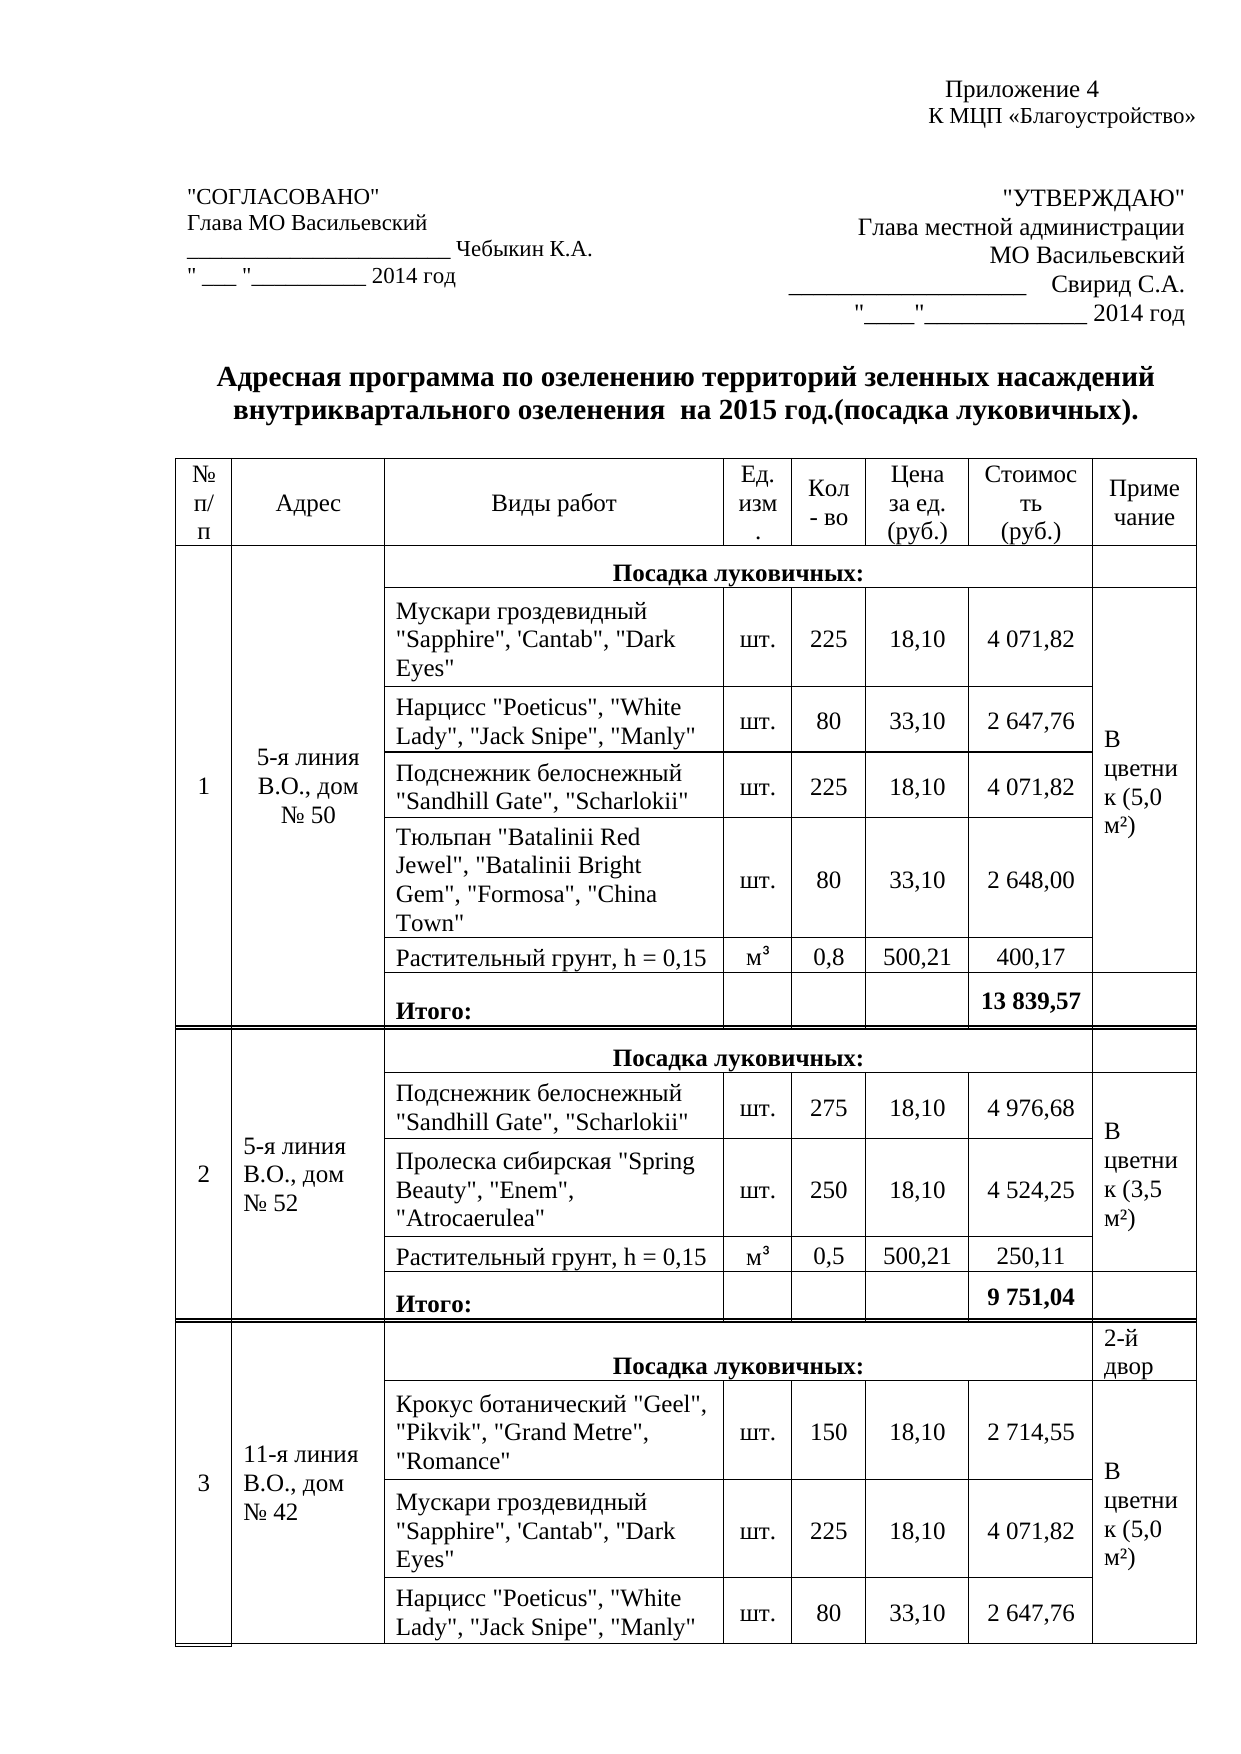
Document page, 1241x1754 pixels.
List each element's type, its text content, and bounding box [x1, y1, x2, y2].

table_cell 80 [792, 1578, 865, 1643]
table_cell [866, 973, 968, 1025]
table_cell [724, 1272, 791, 1318]
table_cell 13 839,57 [969, 973, 1092, 1025]
table_cell [1093, 1272, 1196, 1318]
table_cell Адресная программа по озеленению территорий зеленных насаждений внутриквартального озеленения на 2015 год.(посадка луковичных). [176, 327, 1196, 458]
table_cell Цена за ед. (руб.) [866, 459, 968, 545]
table_cell Мускари гроздевидный "Sapphire", 'Cantab", "Dark Eyes" [385, 588, 723, 686]
table_cell Подснежник белоснежный "Sandhill Gate", "Scharlokii" [385, 753, 723, 817]
table_cell [866, 1272, 968, 1318]
table_cell 225 [792, 753, 865, 817]
table_cell 275 [792, 1073, 865, 1137]
table_cell 18,10 [866, 1139, 968, 1236]
table_cell [792, 1272, 865, 1318]
table_cell 2 648,00 [969, 818, 1092, 937]
table_cell 18,10 [866, 1480, 968, 1577]
table_cell Мускари гроздевидный "Sapphire", 'Cantab", "Dark Eyes" [385, 1480, 723, 1577]
table_cell 80 [792, 818, 865, 937]
table_cell 0,8 [792, 938, 865, 972]
table_cell Растительный грунт, h = 0,15 [385, 1237, 723, 1271]
table_cell Стоимость (руб.) [969, 459, 1092, 545]
table_cell 4 071,82 [969, 753, 1092, 817]
table_cell 4 071,82 [969, 1480, 1092, 1577]
table_cell В цветник (5,0 м²) [1093, 588, 1196, 972]
table_cell шт. [724, 588, 791, 686]
table_cell 18,10 [866, 1073, 968, 1137]
table_cell № п/п [176, 459, 231, 545]
table_cell Посадка луковичных: [385, 546, 1092, 587]
table_cell Крокус ботанический "Geel", "Pikvik", "Grand Metre", "Romance" [385, 1381, 723, 1479]
table_cell шт. [724, 687, 791, 751]
table_cell 80 [792, 687, 865, 751]
table_cell Примечание [1093, 459, 1196, 545]
table_cell шт. [724, 1139, 791, 1236]
table_cell 2-й двор [1093, 1323, 1196, 1380]
table_header "УТВЕРЖДАЮ" Глава местной администрации МО Васильевский ___________________ Свирид С.А. "____"_____________ 2014 год [724, 183, 1196, 327]
table_cell 500,21 [866, 1237, 968, 1271]
table_cell 0,5 [792, 1237, 865, 1271]
table_cell Тюльпан "Batalinii Red Jewel", "Batalinii Bright Gem", "Formosa", "China Town" [385, 818, 723, 937]
table_cell 5-я линия В.О., дом № 52 [232, 1030, 384, 1318]
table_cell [385, 1578, 723, 1643]
table_cell [1093, 1030, 1196, 1072]
table_cell 4 071,82 [969, 588, 1092, 686]
table_cell 2 647,76 [969, 1578, 1092, 1643]
table_cell 18,10 [866, 588, 968, 686]
table_cell шт. [724, 753, 791, 817]
table_cell [1093, 546, 1196, 587]
table_cell 400,17 [969, 938, 1092, 972]
table_cell 11-я линия В.О., дом № 42 [232, 1323, 384, 1643]
table_cell Подснежник белоснежный "Sandhill Gate", "Scharlokii" [385, 1073, 723, 1137]
table_cell 2 [176, 1030, 231, 1318]
table_cell [792, 973, 865, 1025]
table_cell Итого: [385, 1272, 723, 1318]
table_cell шт. [724, 1578, 791, 1643]
table_cell Адрес [232, 459, 384, 545]
table_cell В цветник (3,5 м²) [1093, 1073, 1196, 1271]
table_cell 250,11 [969, 1237, 1092, 1271]
table_cell 150 [792, 1381, 865, 1479]
table_cell 4 524,25 [969, 1139, 1092, 1236]
table_cell 500,21 [866, 938, 968, 972]
table_cell 2 647,76 [969, 687, 1092, 751]
table_cell 18,10 [866, 1381, 968, 1479]
table_cell шт. [724, 1480, 791, 1577]
text К МЦП «Благоустройство» [177, 103, 1196, 129]
table_cell 33,10 [866, 687, 968, 751]
table_cell 5-я линия В.О., дом № 50 [232, 546, 384, 1025]
table_cell 1 [176, 546, 231, 1025]
table_cell м³ [724, 938, 791, 972]
table_cell Кол - во [792, 459, 865, 545]
table_cell 225 [792, 588, 865, 686]
table_cell Нарцисс "Poeticus", "White Lady", "Jack Snipe", "Manly" [385, 687, 723, 751]
table_cell 2 714,55 [969, 1381, 1092, 1479]
table_cell Пролеска сибирская "Spring Beauty", "Enem", "Atrocaerulea" [385, 1139, 723, 1236]
table_header "СОГЛАСОВАНО" Глава МО Васильевский _______________________ Чебыкин К.А. " ___ "__________ 2014 год [176, 183, 724, 327]
table_cell м³ [724, 1237, 791, 1271]
table_cell Итого: [385, 973, 723, 1025]
table_cell 33,10 [866, 818, 968, 937]
table_cell шт. [724, 1381, 791, 1479]
table_cell 250 [792, 1139, 865, 1236]
table_cell 33,10 [866, 1578, 968, 1643]
table_cell В цветник (5,0 м²) [1093, 1381, 1196, 1643]
text Приложение 4 [886, 74, 1196, 103]
table_cell шт. [724, 1073, 791, 1137]
table_cell Ед. изм. [724, 459, 791, 545]
table_cell шт. [724, 818, 791, 937]
table_cell Виды работ [385, 459, 723, 545]
table_cell [724, 973, 791, 1025]
table_cell Посадка луковичных: [385, 1030, 1092, 1072]
table_cell 18,10 [866, 753, 968, 817]
table_cell 4 976,68 [969, 1073, 1092, 1137]
table_cell 3 [176, 1323, 231, 1643]
table_cell 9 751,04 [969, 1272, 1092, 1318]
table_cell Посадка луковичных: [385, 1323, 1092, 1380]
table_cell Растительный грунт, h = 0,15 [385, 938, 723, 972]
table_cell 225 [792, 1480, 865, 1577]
table_cell [1093, 973, 1196, 1025]
